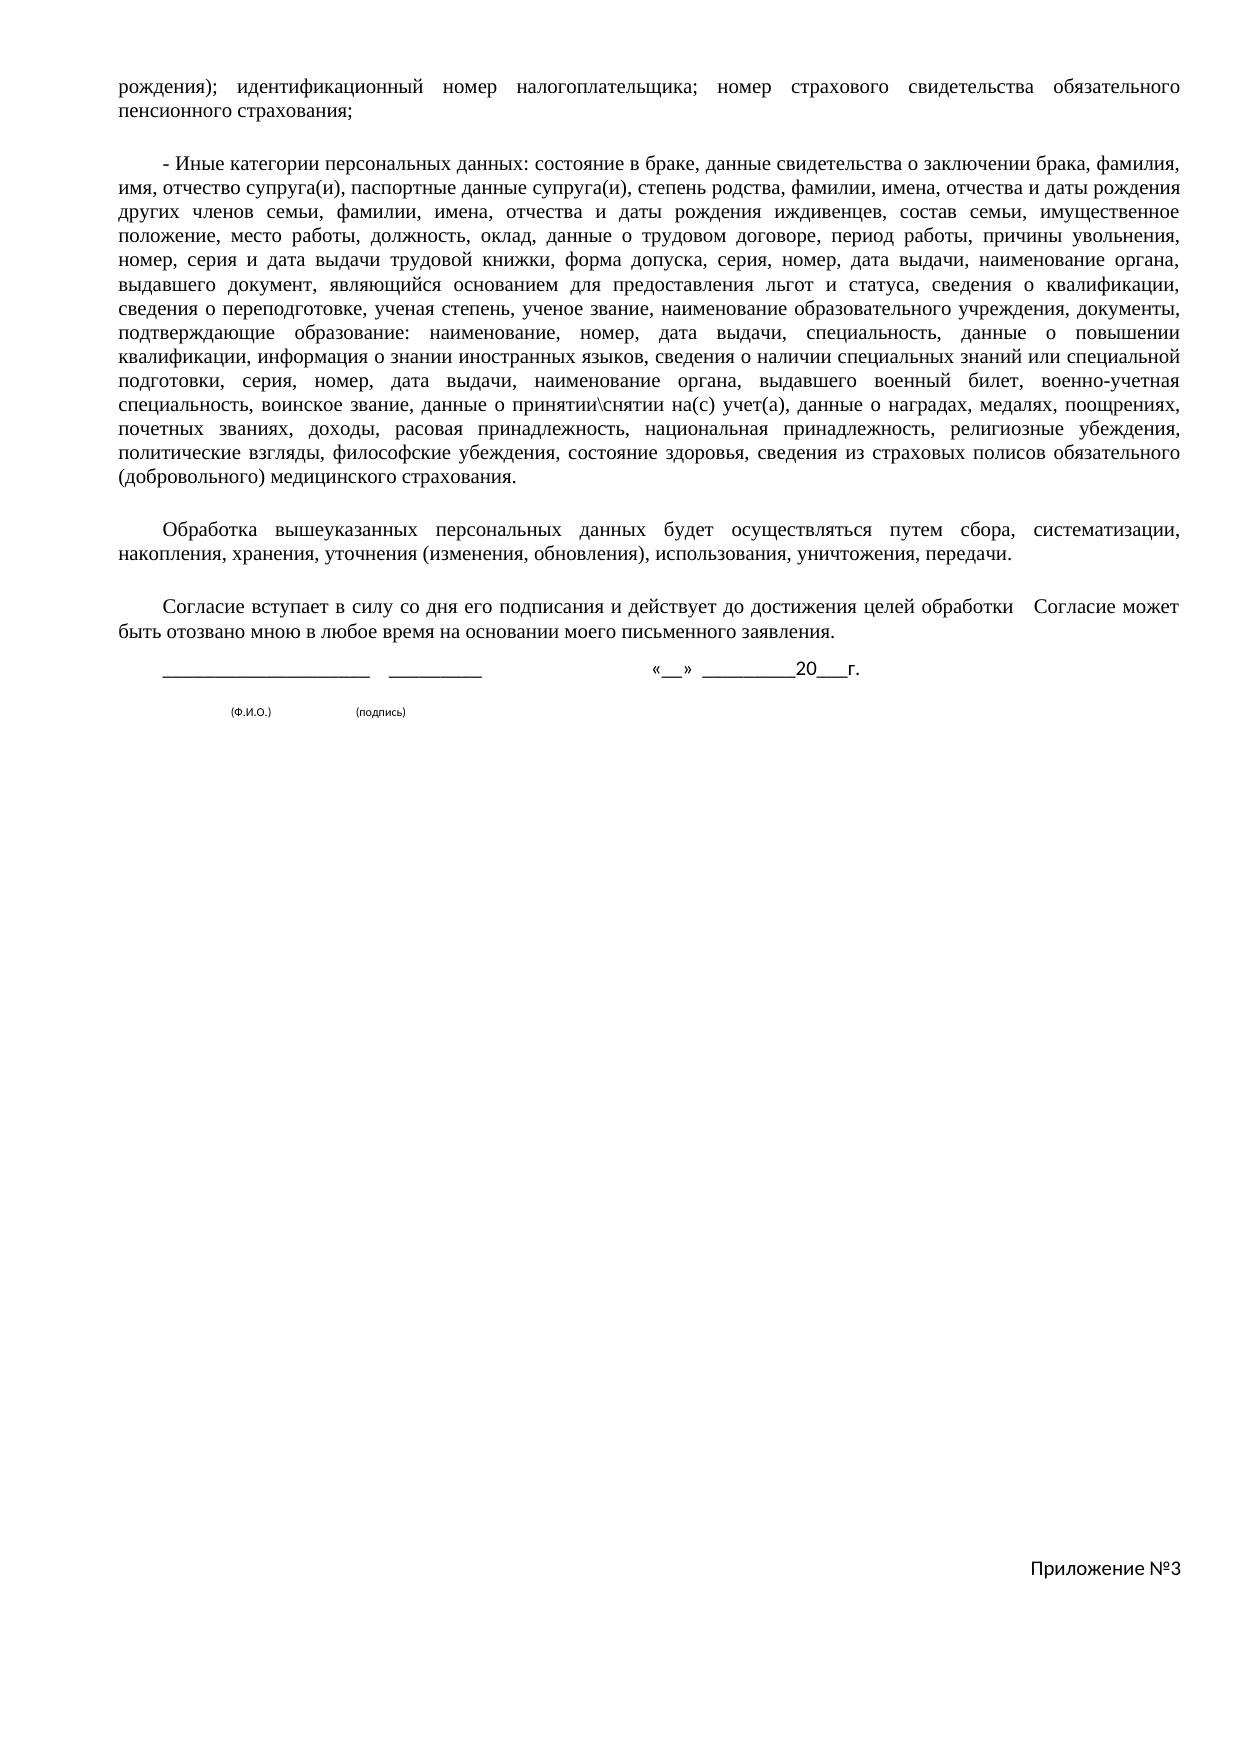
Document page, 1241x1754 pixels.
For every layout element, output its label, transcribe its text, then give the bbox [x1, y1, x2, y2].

text Согласие вступает в силу со дня его подписания и действует до достижения целей обработки Согласие может быть отозвано мною в любое время на основании моего письменного заявления. [118, 594, 1181, 643]
text (Ф.И.О.) (подпись) [118, 705, 1181, 730]
text Обработка вышеуказанных персональных данных будет осуществляться путем сбора, систематизации, накопления, хранения, уточнения (изменения, обновления), использования, уничтожения, передачи. [118, 517, 1181, 565]
text ____________________ _________ «__» _________20___г. [118, 655, 1181, 680]
text Приложение №3 [118, 1555, 1181, 1580]
text - Иные категории персональных данных: состояние в браке, данные свидетельства о заключении брака, фамилия, имя, отчество супруга(и), паспортные данные супруга(и), степень родства, фамилии, имена, отчества и даты рождения других членов семьи, фамилии, имена, отчества и даты рождения иждивенцев, состав семьи, имущественное положение, место работы, должность, оклад, данные о трудовом договоре, период работы, причины увольнения, номер, серия и дата выдачи трудовой книжки, форма допуска, серия, номер, дата выдачи, наименование органа, выдавшего документ, являющийся основанием для предоставления льгот и статуса, сведения о квалификации, сведения о переподготовке, ученая степень, ученое звание, наименование образовательного учреждения, документы, подтверждающие образование: наименование, номер, дата выдачи, специальность, данные о повышении квалификации, информация о знании иностранных языков, сведения о наличии специальных знаний или специальной подготовки, серия, номер, дата выдачи, наименование органа, выдавшего военный билет, военно-учетная специальность, воинское звание, данные о принятии\снятии на(с) учет(а), данные о наградах, медалях, поощрениях, почетных званиях, доходы, расовая принадлежность, национальная принадлежность, религиозные убеждения, политические взгляды, философские убеждения, состояние здоровья, сведения из страховых полисов обязательного (добровольного) медицинского страхования. [118, 151, 1181, 488]
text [118, 74, 1181, 122]
